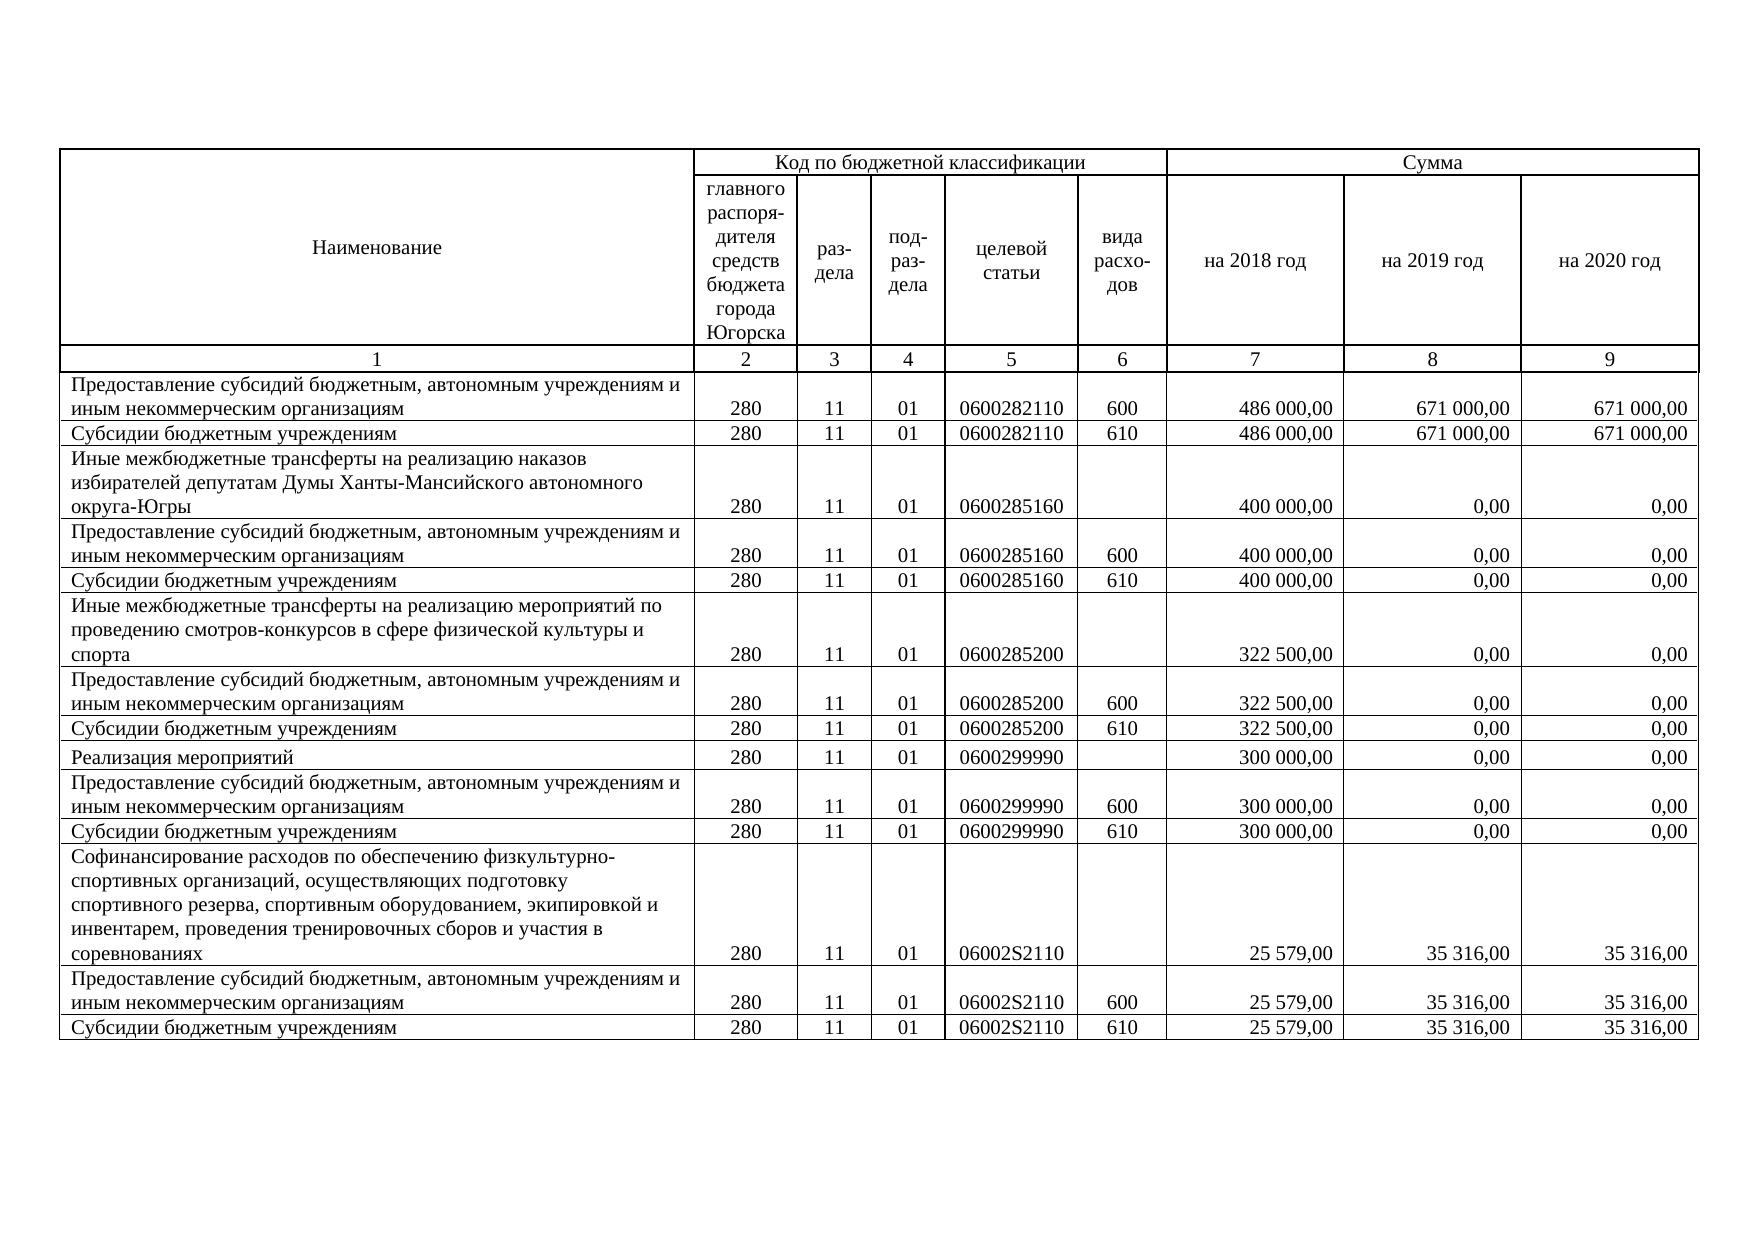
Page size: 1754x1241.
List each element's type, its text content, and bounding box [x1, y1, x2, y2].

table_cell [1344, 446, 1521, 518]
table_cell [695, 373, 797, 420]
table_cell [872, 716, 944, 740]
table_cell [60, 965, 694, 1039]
table_cell 3 [798, 346, 870, 371]
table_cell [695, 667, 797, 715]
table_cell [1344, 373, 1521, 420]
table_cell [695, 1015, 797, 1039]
table_cell 7 [1168, 346, 1343, 371]
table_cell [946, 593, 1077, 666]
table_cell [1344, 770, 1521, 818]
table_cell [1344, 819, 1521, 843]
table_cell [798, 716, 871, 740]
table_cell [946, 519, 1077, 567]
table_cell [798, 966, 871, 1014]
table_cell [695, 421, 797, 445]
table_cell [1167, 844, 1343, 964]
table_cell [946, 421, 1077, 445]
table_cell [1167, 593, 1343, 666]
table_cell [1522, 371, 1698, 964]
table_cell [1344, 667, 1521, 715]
table_header Наименование [61, 150, 693, 344]
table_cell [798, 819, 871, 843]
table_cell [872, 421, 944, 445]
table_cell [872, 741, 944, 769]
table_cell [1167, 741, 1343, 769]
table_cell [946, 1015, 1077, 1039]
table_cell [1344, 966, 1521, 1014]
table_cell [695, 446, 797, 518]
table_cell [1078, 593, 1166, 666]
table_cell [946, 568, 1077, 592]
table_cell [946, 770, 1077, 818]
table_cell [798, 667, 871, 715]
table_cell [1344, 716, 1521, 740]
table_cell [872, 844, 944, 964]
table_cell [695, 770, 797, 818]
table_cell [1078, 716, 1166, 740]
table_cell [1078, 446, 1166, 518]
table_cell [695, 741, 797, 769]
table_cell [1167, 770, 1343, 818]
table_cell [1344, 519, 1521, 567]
table_cell 4 [872, 346, 944, 371]
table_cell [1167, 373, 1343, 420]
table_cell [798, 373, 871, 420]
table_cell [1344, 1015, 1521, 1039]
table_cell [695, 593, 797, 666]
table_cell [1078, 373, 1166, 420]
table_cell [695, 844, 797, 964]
table_cell на 2020 год [1522, 176, 1698, 344]
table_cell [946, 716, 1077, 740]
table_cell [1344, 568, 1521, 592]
table_cell 2 [695, 346, 796, 371]
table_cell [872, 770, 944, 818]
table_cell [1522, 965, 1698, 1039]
table_header Код по бюджетной классификации [695, 150, 1166, 174]
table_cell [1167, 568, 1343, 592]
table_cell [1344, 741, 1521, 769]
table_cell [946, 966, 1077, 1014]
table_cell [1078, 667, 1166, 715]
table_cell 6 [1079, 346, 1166, 371]
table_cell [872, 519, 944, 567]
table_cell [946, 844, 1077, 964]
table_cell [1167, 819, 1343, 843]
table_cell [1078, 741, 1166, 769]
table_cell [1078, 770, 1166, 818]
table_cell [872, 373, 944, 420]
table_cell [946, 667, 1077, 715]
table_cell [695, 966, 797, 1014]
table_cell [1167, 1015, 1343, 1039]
table_cell 8 [1345, 346, 1520, 371]
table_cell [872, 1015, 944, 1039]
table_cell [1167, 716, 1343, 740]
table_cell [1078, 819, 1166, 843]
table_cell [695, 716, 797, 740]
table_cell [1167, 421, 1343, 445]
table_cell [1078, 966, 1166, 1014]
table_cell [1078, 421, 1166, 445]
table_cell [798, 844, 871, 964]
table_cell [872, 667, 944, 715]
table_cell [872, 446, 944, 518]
table_cell на 2019 год [1345, 176, 1520, 344]
table_header Сумма [1168, 150, 1698, 174]
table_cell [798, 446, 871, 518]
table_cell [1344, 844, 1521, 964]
table_cell 9 [1522, 346, 1698, 371]
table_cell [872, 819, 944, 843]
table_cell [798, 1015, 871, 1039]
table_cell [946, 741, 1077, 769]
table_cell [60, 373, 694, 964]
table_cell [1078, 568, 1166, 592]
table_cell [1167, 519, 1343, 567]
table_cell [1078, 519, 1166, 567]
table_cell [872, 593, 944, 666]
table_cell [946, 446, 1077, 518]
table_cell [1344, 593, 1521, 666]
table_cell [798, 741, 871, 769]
table_cell раз-дела [798, 176, 870, 344]
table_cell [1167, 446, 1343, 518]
table_cell 5 [946, 346, 1077, 371]
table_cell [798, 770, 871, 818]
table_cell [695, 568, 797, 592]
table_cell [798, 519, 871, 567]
table_cell на 2018 год [1168, 176, 1343, 344]
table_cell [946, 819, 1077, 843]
table_cell 1 [61, 346, 693, 371]
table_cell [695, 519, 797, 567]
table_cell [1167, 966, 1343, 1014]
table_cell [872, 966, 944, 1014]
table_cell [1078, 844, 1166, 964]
table_cell главного распоря-дителя средств бюджета города Югорска [695, 176, 796, 344]
table_cell целевой статьи [946, 176, 1077, 344]
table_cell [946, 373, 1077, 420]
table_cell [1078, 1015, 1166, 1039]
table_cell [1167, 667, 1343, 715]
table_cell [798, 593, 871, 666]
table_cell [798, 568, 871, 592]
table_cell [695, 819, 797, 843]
table_cell под-раз-дела [872, 176, 944, 344]
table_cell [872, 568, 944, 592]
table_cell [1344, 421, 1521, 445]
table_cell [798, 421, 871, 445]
table_cell вида расхо-дов [1079, 176, 1166, 344]
